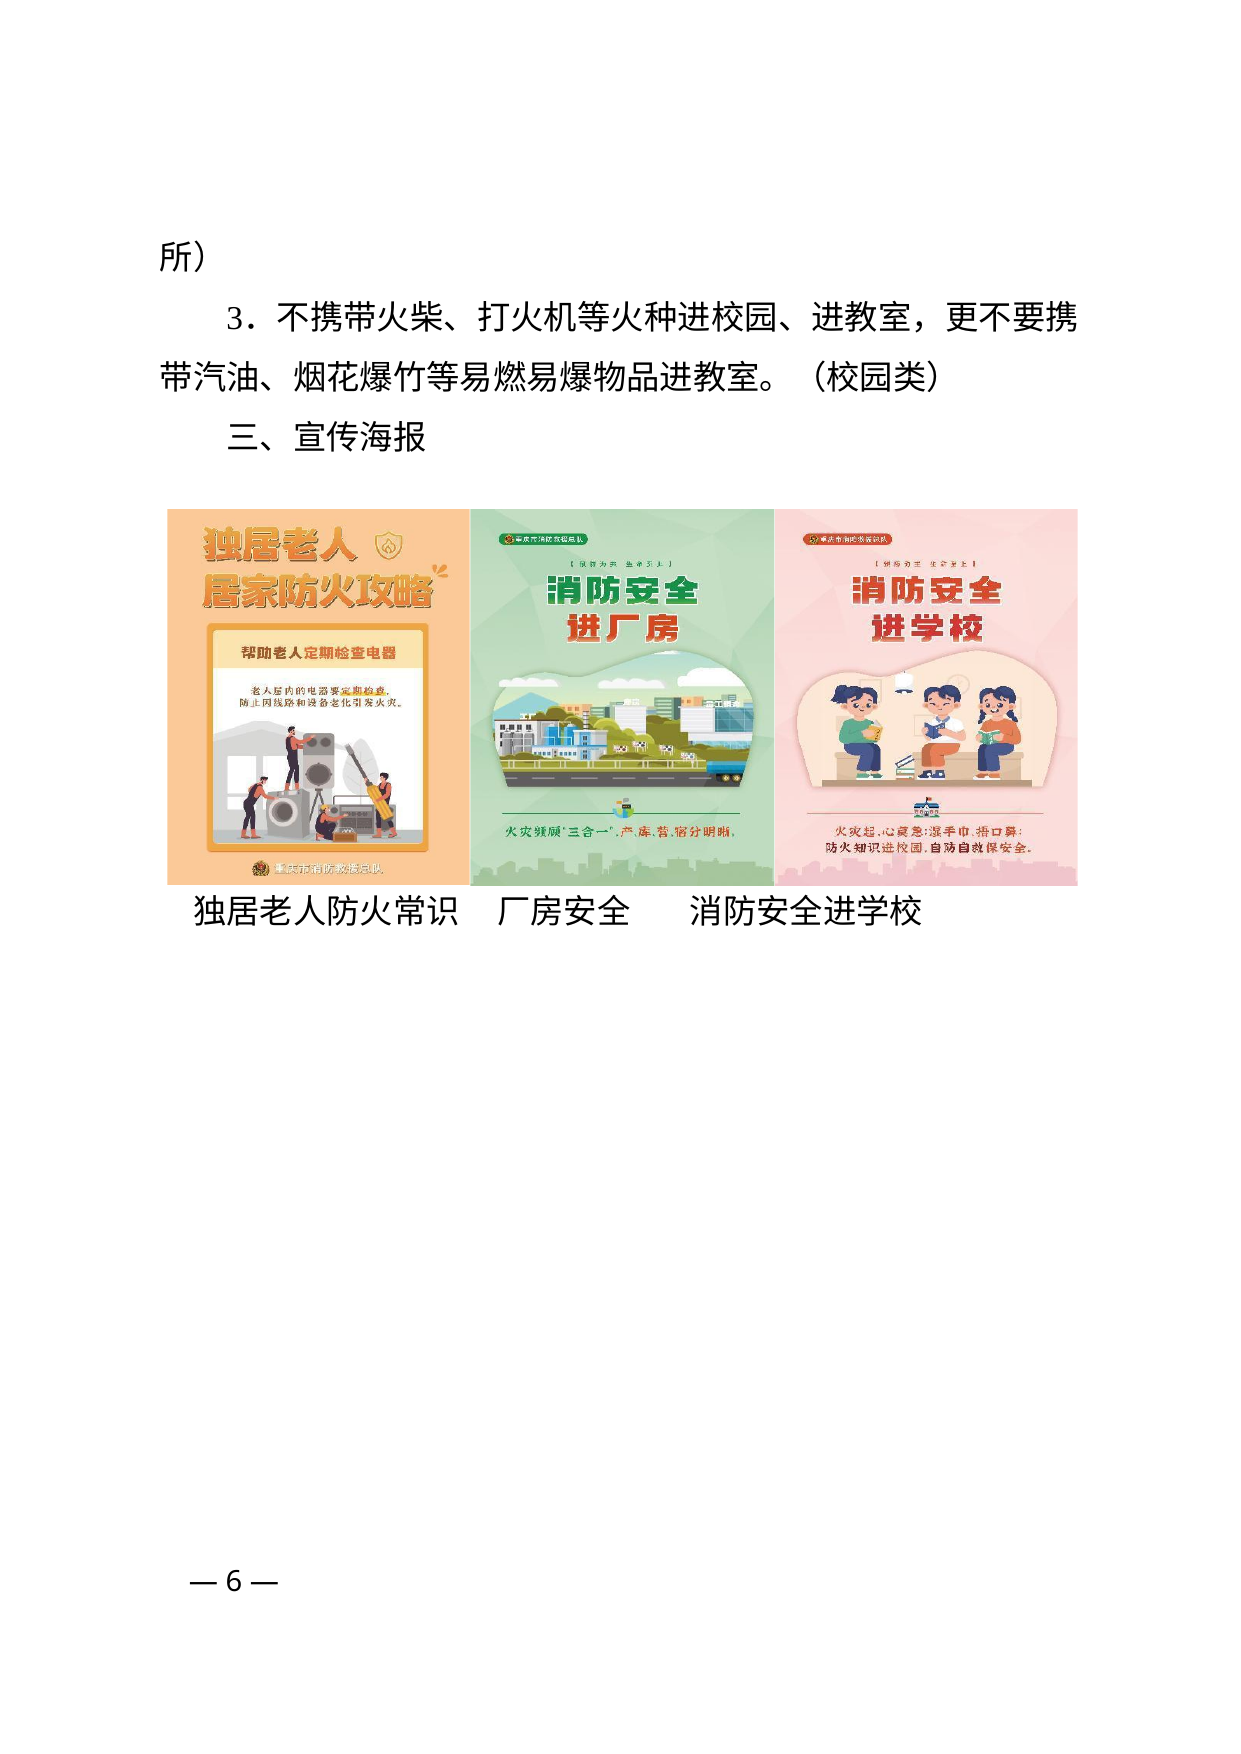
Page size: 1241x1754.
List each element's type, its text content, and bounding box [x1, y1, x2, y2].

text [159, 218, 1081, 279]
text 3．不携带火柴、打火机等火种进校园、进教室，更不要携带汽油、烟花爆竹等易燃易爆物品进教室。（校园类） [159, 279, 1081, 399]
picture [167, 509, 1078, 886]
text 三、宣传海报 [159, 399, 1081, 459]
